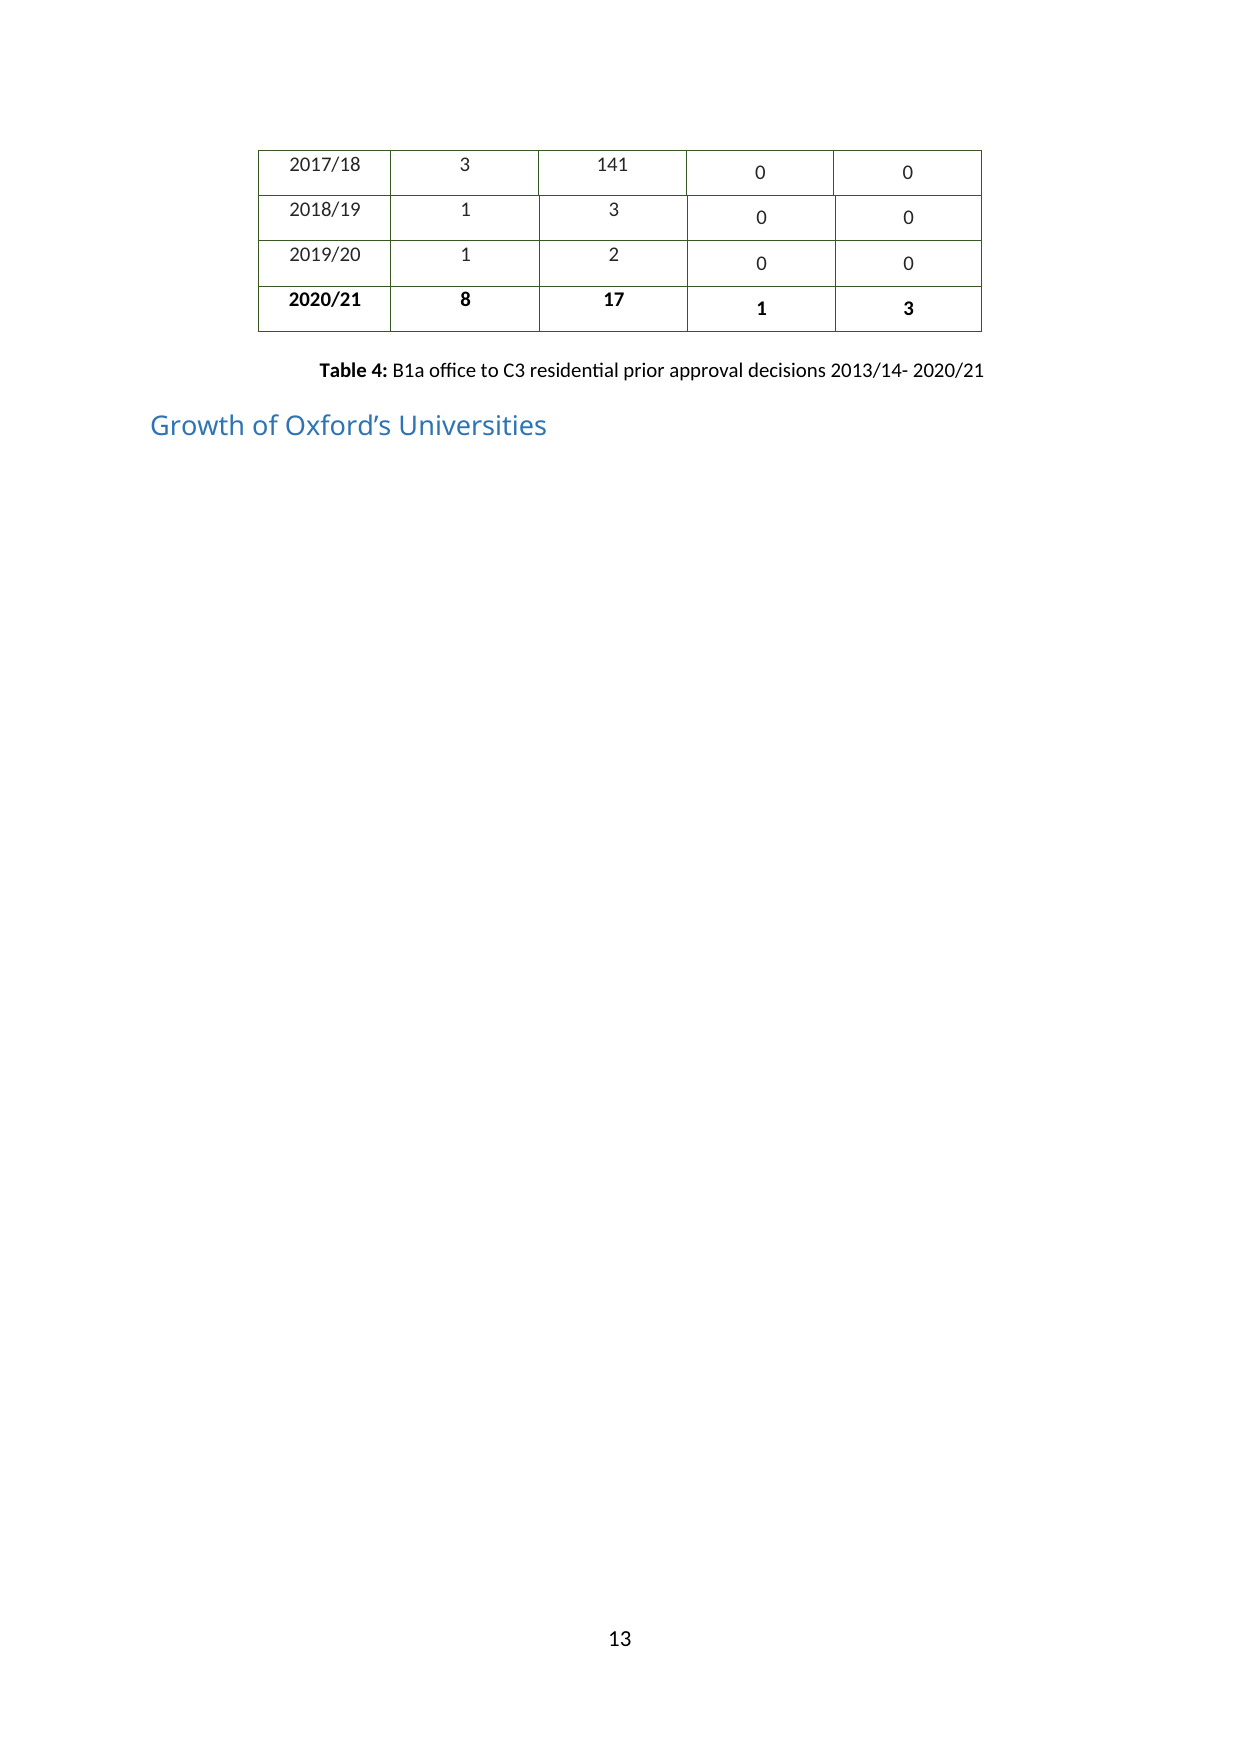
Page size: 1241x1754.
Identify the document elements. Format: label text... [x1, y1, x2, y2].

table_cell 0 [688, 196, 835, 240]
subtitle Growth of Oxford’s Universities [150, 407, 1090, 444]
table_cell 0 [836, 196, 981, 240]
table_cell 3 [540, 196, 687, 240]
table_cell 2020/21 [259, 287, 390, 331]
table_cell 3 [391, 151, 538, 195]
table_cell 0 [688, 241, 835, 286]
table_cell 3 [836, 287, 981, 331]
table_cell 8 [391, 287, 539, 331]
table_cell 2018/19 [259, 196, 390, 240]
table_cell 0 [836, 241, 981, 286]
table_cell 0 [834, 151, 981, 195]
text Table 4: B1a office to C3 residential prior approval decisions 2013/14- 2020/21 [209, 357, 1095, 382]
table_cell 2 [540, 241, 687, 286]
table_cell 1 [391, 241, 539, 286]
table_cell 141 [539, 151, 686, 195]
table_cell 2017/18 [259, 151, 390, 195]
table_cell 1 [688, 287, 835, 331]
table_cell 2019/20 [259, 241, 390, 286]
table_cell 1 [391, 196, 539, 240]
table_cell 17 [540, 287, 687, 331]
table_cell 0 [687, 151, 833, 195]
